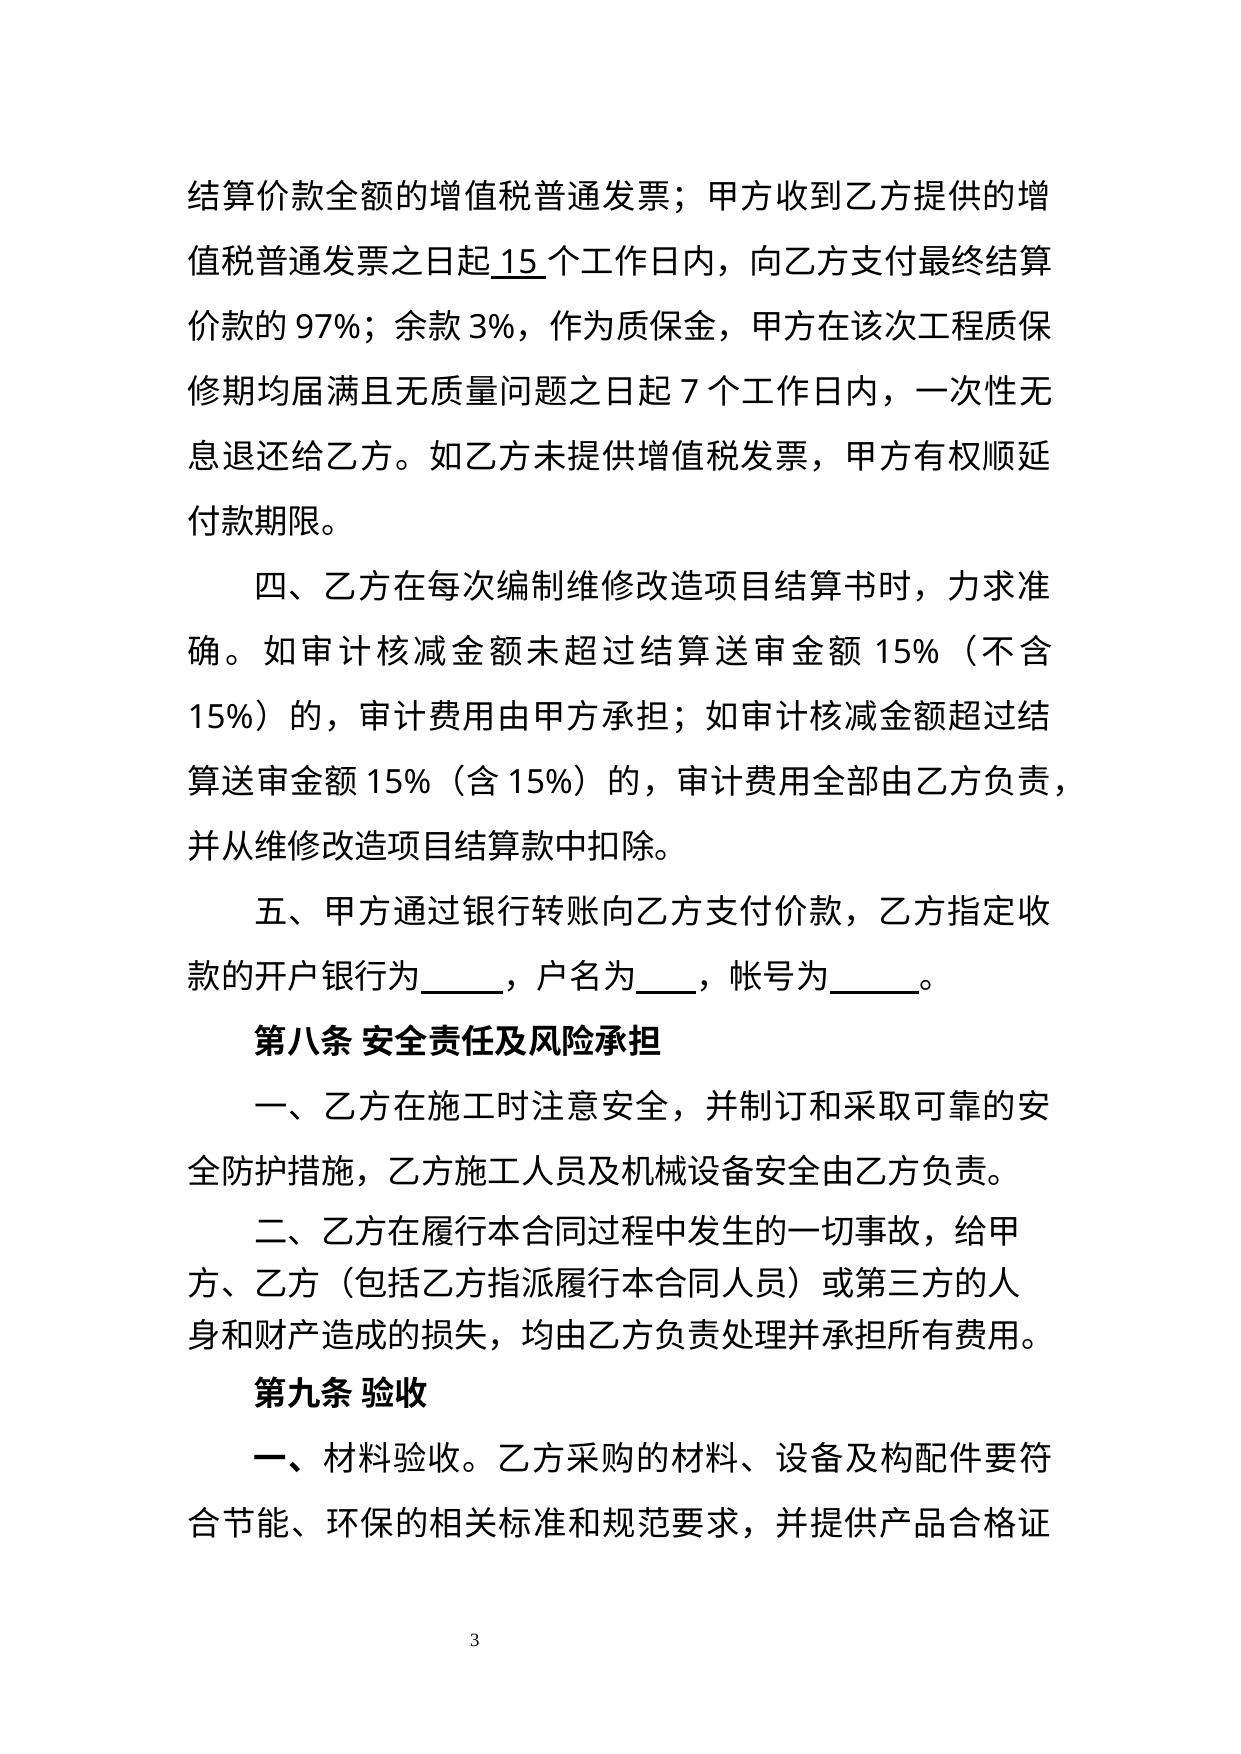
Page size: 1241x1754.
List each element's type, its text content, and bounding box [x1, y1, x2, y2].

list 二、乙方在履行本合同过程中发生的一切事故，给甲方、乙方（包括乙方指派履行本合同人员）或第三方的人身和财产造成的损失，均由乙方负责处理并承担所有费用。 [188, 1202, 1053, 1358]
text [187, 1423, 1053, 1553]
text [187, 162, 1053, 552]
text 四、乙方在每次编制维修改造项目结算书时，力求准确。如审计核减金额未超过结算送审金额15%（不含15%）的，审计费用由甲方承担；如审计核减金额超过结算送审金额15%（含15%）的，审计费用全部由乙方负责，并从维修改造项目结算款中扣除。 [187, 552, 1053, 877]
text 第八条 安全责任及风险承担 [187, 1007, 1053, 1072]
text 五、甲方通过银行转账向乙方支付价款，乙方指定收款的开户银行为 ，户名为 ，帐号为 。 [187, 877, 1053, 1007]
text 一、乙方在施工时注意安全，并制订和采取可靠的安全防护措施，乙方施工人员及机械设备安全由乙方负责。 [187, 1072, 1053, 1202]
text 第九条 验收 [187, 1358, 1053, 1423]
